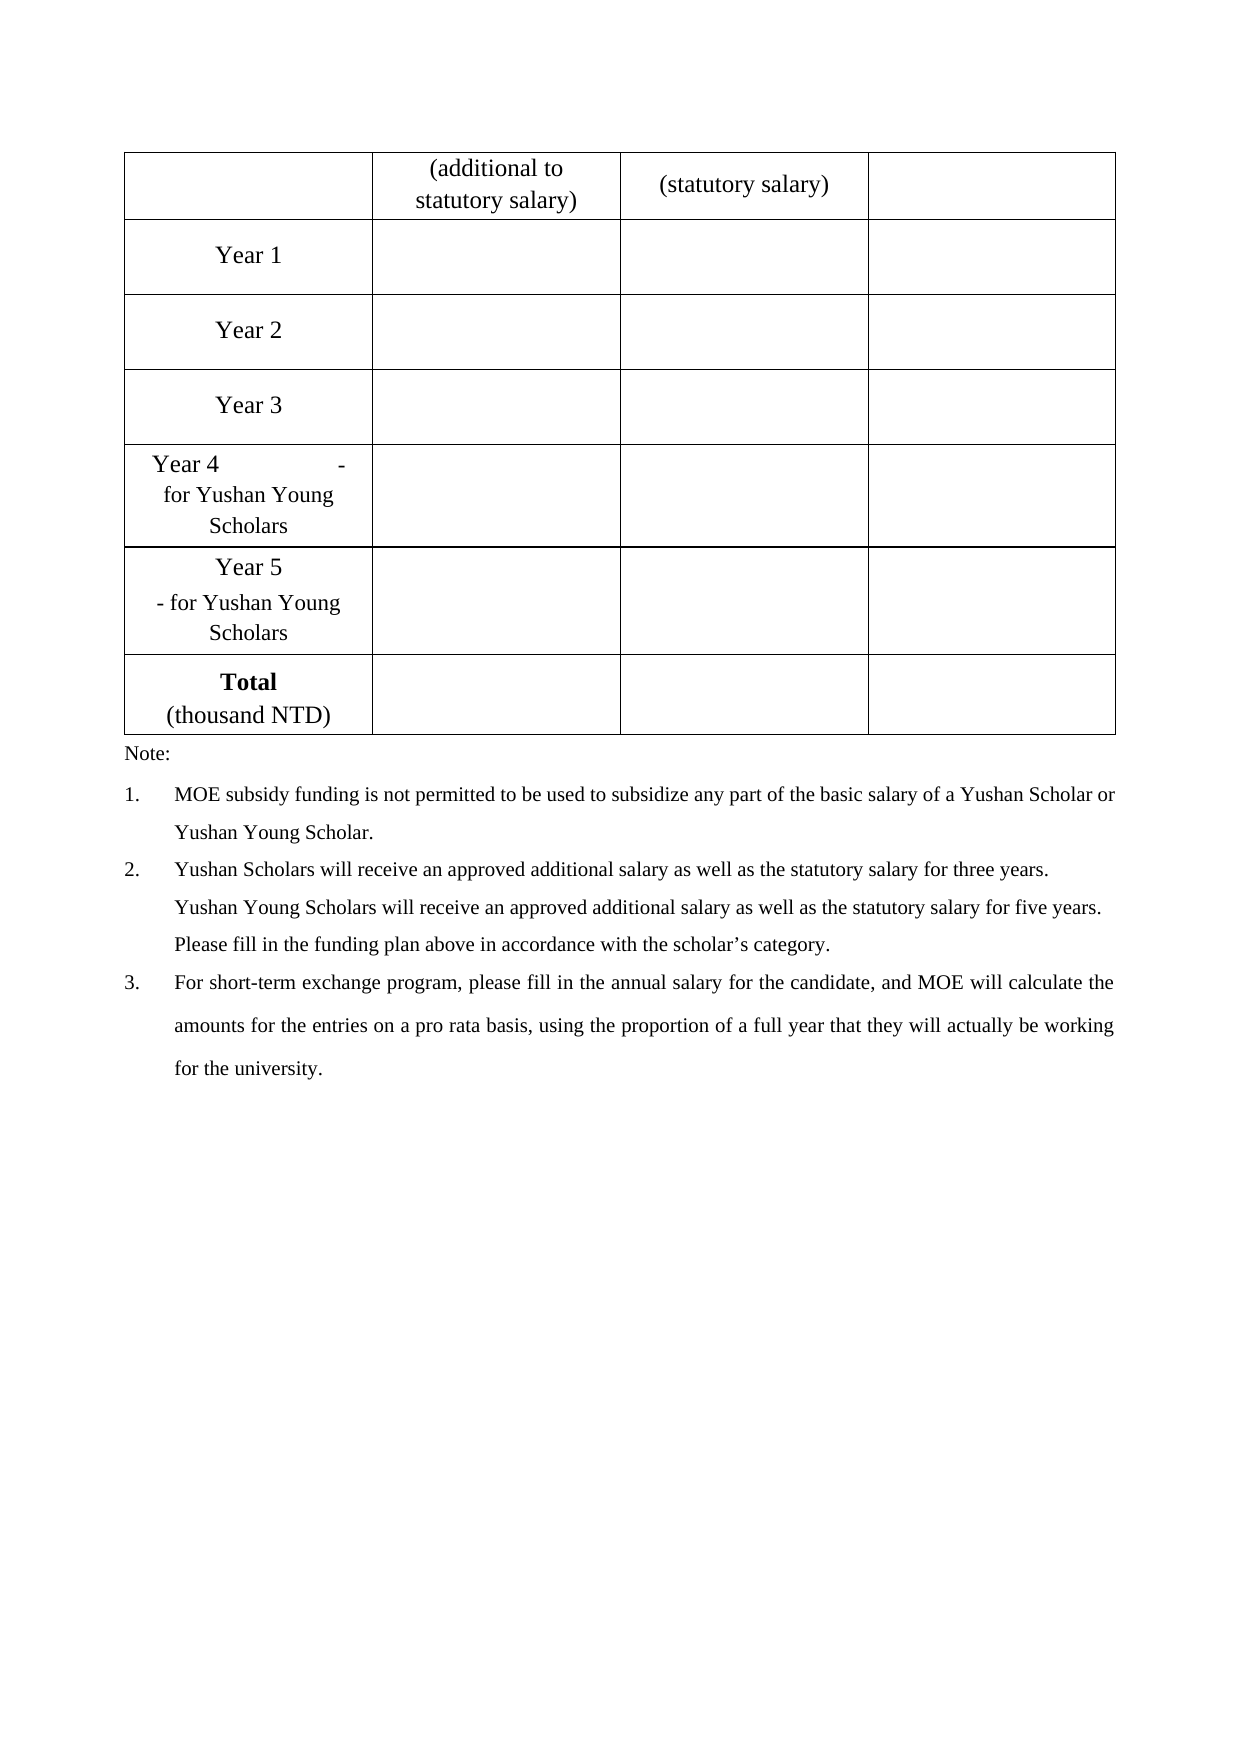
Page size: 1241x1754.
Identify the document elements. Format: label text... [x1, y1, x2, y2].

table_cell Total (thousand NTD) [125, 655, 372, 733]
text Note: [124, 735, 1116, 772]
table_cell [869, 220, 1115, 294]
table_cell [621, 295, 868, 369]
list For short-term exchange program, please fill in the annual salary for the candidate, and MOE will calculate the amounts for the entries on a pro rata basis, using the proportion of a full year that they will actually be working for the university. [124, 963, 1116, 1087]
table_cell [373, 655, 620, 733]
table_cell [621, 655, 868, 733]
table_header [621, 153, 868, 219]
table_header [373, 153, 620, 219]
table_cell Year 3 [125, 370, 372, 444]
table_cell [621, 370, 868, 444]
table_cell [869, 548, 1115, 654]
list MOE subsidy funding is not permitted to be used to subsidize any part of the basic salary of a Yushan Scholar or Yushan Young Scholar. [124, 776, 1116, 851]
table_cell [621, 548, 868, 654]
table_cell [373, 370, 620, 444]
table_cell Year 4 - for Yushan Young Scholars [125, 445, 372, 546]
table_cell [869, 655, 1115, 733]
table_cell [621, 445, 868, 546]
table_header Year [125, 153, 372, 219]
table_cell [869, 295, 1115, 369]
table_cell [621, 220, 868, 294]
list Yushan Scholars will receive an approved additional salary as well as the statutory salary for three years. Yushan Young Scholars will receive an approved additional salary as well as the statutory salary for five years. Please fill in the funding plan above in accordance with the scholar’s category. [124, 851, 1116, 963]
table_cell Year 2 [125, 295, 372, 369]
table_cell [373, 548, 620, 654]
table_cell [373, 220, 620, 294]
table_cell Year 1 [125, 220, 372, 294]
table_cell [869, 445, 1115, 546]
table_cell [373, 445, 620, 546]
table_cell [373, 295, 620, 369]
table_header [869, 153, 1115, 219]
table_cell [869, 370, 1115, 444]
table_cell Year 5 - for Yushan Young Scholars [125, 548, 372, 654]
